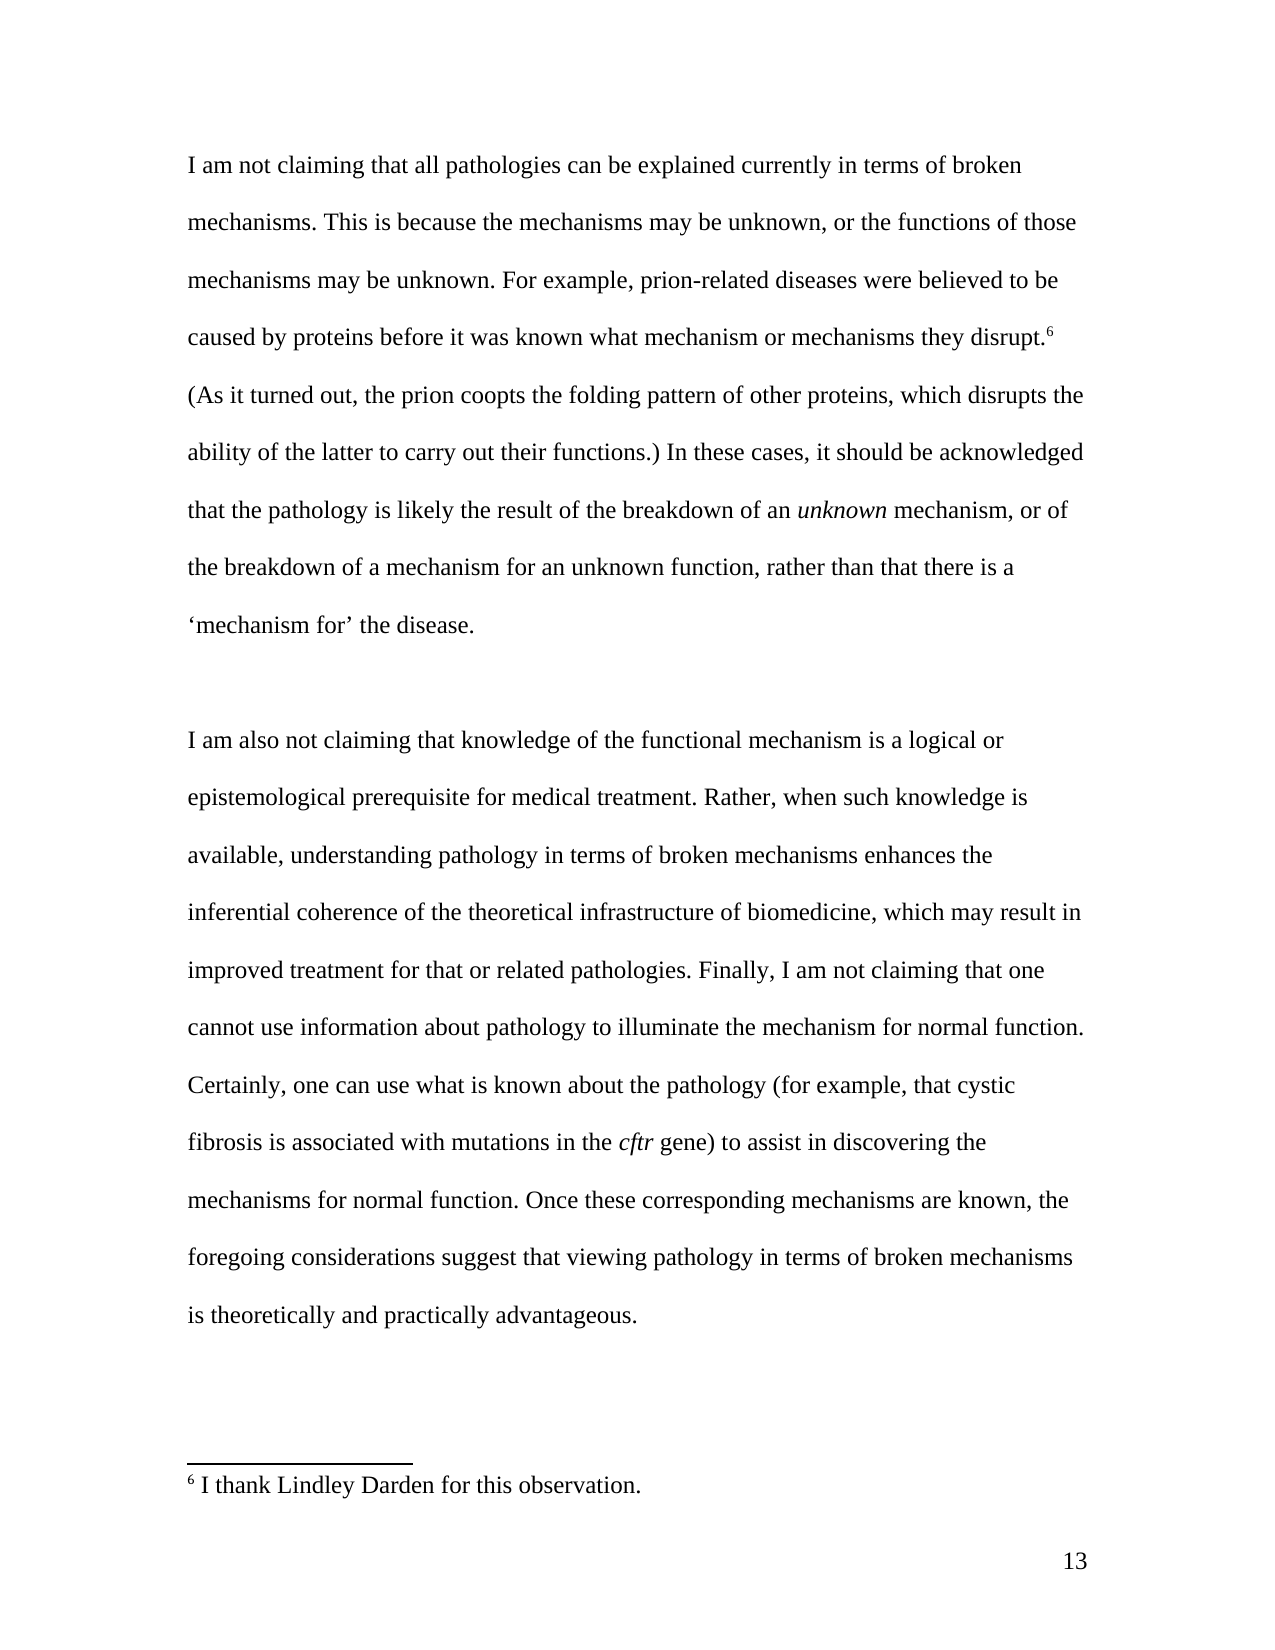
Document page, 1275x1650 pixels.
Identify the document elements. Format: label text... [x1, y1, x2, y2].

text I am not claiming that all pathologies can be explained currently in terms of broken mechanisms. This is because the mechanisms may be unknown, or the functions of those mechanisms may be unknown. For example, prion-related diseases were believed to be caused by proteins before it was known what mechanism or mechanisms they disrupt. (As it turned out, the prion coopts the folding pattern of other proteins, which disrupts the ability of the latter to carry out their functions.) In these cases, it should be acknowledged that the pathology is likely the result of the breakdown of an unknown mechanism, or of the breakdown of a mechanism for an unknown function, rather than that there is a ‘mechanism for’ the disease. [187, 150, 1087, 639]
text I am also not claiming that knowledge of the functional mechanism is a logical or epistemological prerequisite for medical treatment. Rather, when such knowledge is available, understanding pathology in terms of broken mechanisms enhances the inferential coherence of the theoretical infrastructure of biomedicine, which may result in improved treatment for that or related pathologies. Finally, I am not claiming that one cannot use information about pathology to illuminate the mechanism for normal function. Certainly, one can use what is known about the pathology (for example, that cystic fibrosis is associated with mutations in the cftr gene) to assist in discovering the mechanisms for normal function. Once these corresponding mechanisms are known, the foregoing considerations suggest that viewing pathology in terms of broken mechanisms is theoretically and practically advantageous. [187, 725, 1087, 1329]
